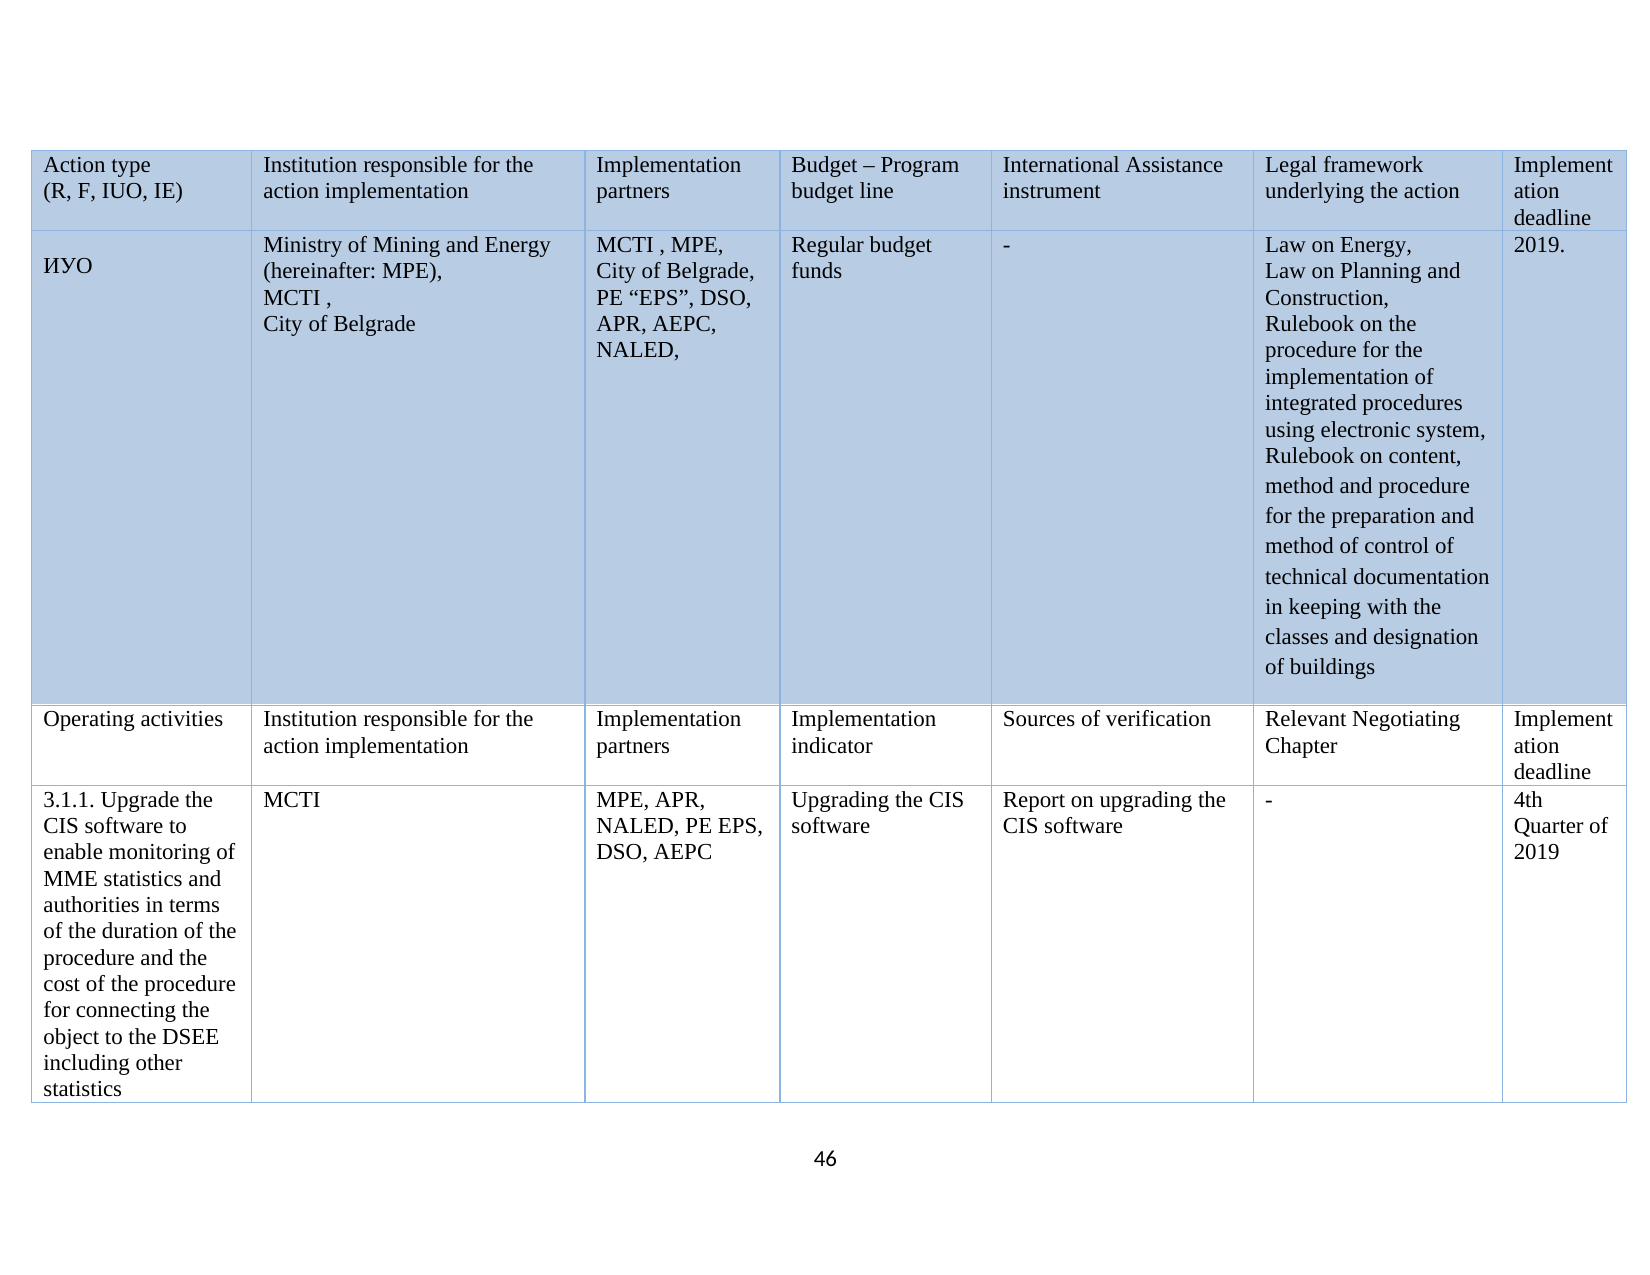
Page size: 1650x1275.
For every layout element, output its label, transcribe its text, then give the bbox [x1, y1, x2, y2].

table_cell Implementation deadline [1503, 706, 1626, 784]
table_cell 2019. [1503, 231, 1626, 704]
table_cell Sources of verification [992, 706, 1253, 784]
table_cell Relevant Negotiating Chapter [1254, 706, 1502, 784]
table_cell Law on Energy, Law on Planning and Construction, Rulebook on the procedure for the implementation of integrated procedures using electronic system, Rulebook on content, method and procedure for the preparation and method of control of technical documentation in keeping with the classes and designation of buildings [1254, 231, 1502, 704]
table_cell Implementation indicator [781, 706, 991, 784]
table_cell МРЕ, APR, NALED, PE EPS, DSO, АЕРС [586, 786, 779, 1102]
table_cell Implementation deadline [1503, 151, 1626, 230]
table_cell Ministry of Mining and Energy (hereinafter: МРЕ), MCTI , City of Belgrade [252, 231, 584, 704]
table_cell Implementation partners [586, 706, 779, 784]
table_cell Action type (R, F, IUO, IE) [32, 151, 251, 230]
table_cell Legal framework underlying the action [1254, 151, 1502, 230]
table_cell - [1254, 786, 1502, 1102]
table_cell International Assistance instrument [992, 151, 1253, 230]
table_cell 3.1.1. Upgrade the CIS software to enable monitoring of MME statistics and authorities in terms of the duration of the procedure and the cost of the procedure for connecting the object to the DSEE including other statistics [32, 786, 251, 1102]
table_cell Operating activities [32, 706, 251, 784]
table_cell MCTI , МРЕ, City of Belgrade, PE “EPS”, DSO, APR, АЕРС, NALED, [586, 231, 779, 704]
table_cell MCTI [252, 786, 584, 1102]
table_cell Regular budget funds [781, 231, 991, 704]
table_cell 4th Quarter of 2019 [1503, 786, 1626, 1102]
table_cell Budget – Program budget line [781, 151, 991, 230]
table_cell Implementation partners [586, 151, 779, 230]
table_cell Report on upgrading the CIS software [992, 786, 1253, 1102]
table_cell - [992, 231, 1253, 704]
table_cell ИУО [32, 231, 251, 704]
table_cell Institution responsible for the action implementation [252, 706, 584, 784]
table_cell Upgrading the CIS software [781, 786, 991, 1102]
table_cell Institution responsible for the action implementation [252, 151, 584, 230]
